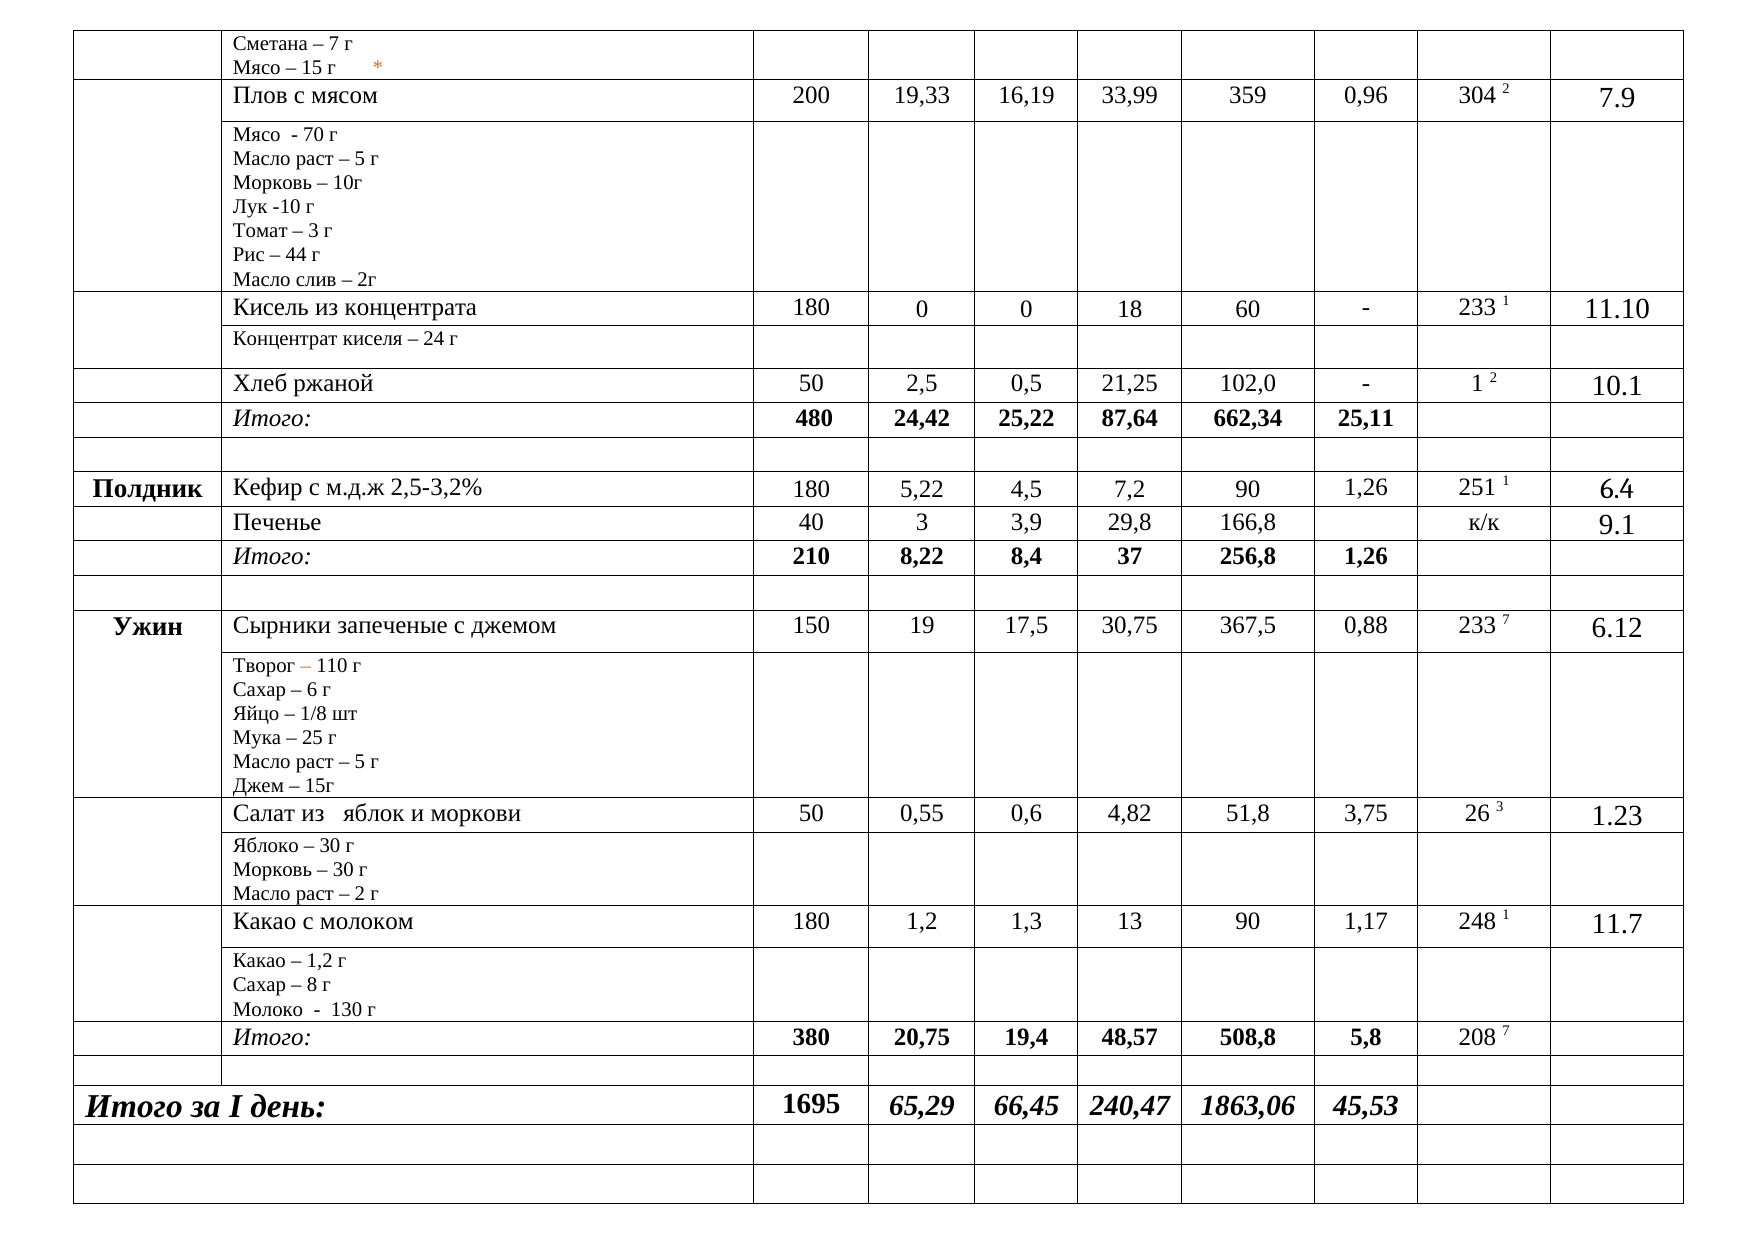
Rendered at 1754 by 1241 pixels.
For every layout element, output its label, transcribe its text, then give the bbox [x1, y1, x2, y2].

table_cell [1551, 1056, 1683, 1085]
table_cell [1182, 31, 1314, 79]
table_cell [975, 948, 1077, 1021]
table_cell 60 [1182, 292, 1314, 325]
table_cell 20,75 [869, 1022, 974, 1055]
table_cell 48,57 [1078, 1022, 1181, 1055]
table_cell Кефир с м.д.ж 2,5-3,2% [222, 472, 753, 506]
table_cell 50 [754, 369, 868, 402]
table_cell 90 [1182, 906, 1314, 947]
table_cell 1,2 [869, 906, 974, 947]
table_cell [1551, 326, 1683, 367]
table_cell [1315, 31, 1417, 79]
table_cell 0,96 [1315, 80, 1417, 121]
table_cell [74, 507, 221, 540]
table_cell 180 [754, 292, 868, 325]
table_cell [1315, 326, 1417, 367]
table_cell [1315, 833, 1417, 905]
table_cell [754, 1125, 868, 1164]
table_cell - [1315, 292, 1417, 325]
table_cell 8,22 [869, 541, 974, 575]
table_cell [1078, 31, 1181, 79]
table_cell к/к [1418, 507, 1550, 540]
table_cell 480 [754, 403, 868, 437]
table_cell [754, 576, 868, 609]
table_cell 2,5 [869, 369, 974, 402]
table_cell 1,17 [1315, 906, 1417, 947]
table_cell Полдник [74, 472, 221, 506]
table_cell 0,55 [869, 798, 974, 832]
table_cell [1418, 1056, 1550, 1085]
table_cell Салат из яблок и моркови [222, 798, 753, 832]
table_cell 37 [1078, 541, 1181, 575]
table_cell [975, 326, 1077, 367]
table_cell [74, 369, 221, 402]
table_cell 180 [754, 906, 868, 947]
table_cell [1315, 948, 1417, 1021]
table_cell [1551, 1086, 1683, 1124]
table_cell 87,64 [1078, 403, 1181, 437]
table_cell 30,75 [1078, 611, 1181, 652]
table_cell 7,2 [1078, 472, 1181, 506]
table_cell 17,5 [975, 611, 1077, 652]
table_cell [74, 798, 221, 905]
table_cell [1418, 122, 1550, 291]
table_cell [1078, 438, 1181, 471]
table_cell Творог – 110 г Сахар – 6 г Яйцо – 1/8 шт Мука – 25 г Масло раст – 5 г Джем – 15г [222, 653, 753, 797]
table_cell [975, 1125, 1077, 1164]
table_cell Мясо - 70 г Масло раст – 5 г Морковь – 10г Лук -10 г Томат – 3 г Рис – 44 г Масло слив – 2г [222, 122, 753, 291]
table_cell [1315, 653, 1417, 797]
table_cell [754, 122, 868, 291]
table_cell [1182, 576, 1314, 609]
table_cell 251 1 [1418, 472, 1550, 506]
table_cell 240,47 [1078, 1086, 1181, 1124]
table_cell Кисель из концентрата [222, 292, 753, 325]
table_cell [1315, 576, 1417, 609]
table_cell [754, 653, 868, 797]
table_cell [1551, 438, 1683, 471]
table_cell 5,8 [1315, 1022, 1417, 1055]
table_cell [1078, 833, 1181, 905]
table_cell 208 7 [1418, 1022, 1550, 1055]
table_cell 248 1 [1418, 906, 1550, 947]
table_cell 5,22 [869, 472, 974, 506]
table_cell 233 1 [1418, 292, 1550, 325]
table_cell [1551, 403, 1683, 437]
table_cell Плов с мясом [222, 80, 753, 121]
table_cell 150 [754, 611, 868, 652]
table_cell [74, 1165, 753, 1203]
table_cell [1551, 653, 1683, 797]
table_cell [1182, 948, 1314, 1021]
table_cell [1078, 122, 1181, 291]
table_cell [1551, 576, 1683, 609]
table_cell 367,5 [1182, 611, 1314, 652]
table_cell [869, 1056, 974, 1085]
table_cell 304 2 [1418, 80, 1550, 121]
table_cell 0,6 [975, 798, 1077, 832]
table_cell [975, 438, 1077, 471]
table_cell [1078, 576, 1181, 609]
table_cell 1,26 [1315, 472, 1417, 506]
table_cell [975, 1056, 1077, 1085]
table_cell 200 [754, 80, 868, 121]
table_cell 10.1 [1551, 369, 1683, 402]
table_cell [1418, 31, 1550, 79]
table_cell [1315, 1056, 1417, 1085]
table_cell [754, 438, 868, 471]
table_cell [1078, 653, 1181, 797]
table_cell [74, 906, 221, 1021]
table_cell 210 [754, 541, 868, 575]
table_cell [1078, 1056, 1181, 1085]
table_cell [74, 438, 221, 471]
table_cell [74, 292, 221, 367]
table_cell 26 3 [1418, 798, 1550, 832]
table_cell [1418, 1125, 1550, 1164]
table_cell [975, 833, 1077, 905]
table_cell [754, 31, 868, 79]
table_cell Итого: [222, 403, 753, 437]
table_cell 18 [1078, 292, 1181, 325]
table_cell [222, 438, 753, 471]
table_cell [1551, 1022, 1683, 1055]
table_cell [1418, 653, 1550, 797]
table_cell 66,45 [975, 1086, 1077, 1124]
table_cell 508,8 [1182, 1022, 1314, 1055]
table_cell [1182, 653, 1314, 797]
table_cell 65,29 [869, 1086, 974, 1124]
table_cell [869, 31, 974, 79]
table_cell [1418, 833, 1550, 905]
table_cell Печенье [222, 507, 753, 540]
table_cell [1315, 507, 1417, 540]
table_cell [1551, 541, 1683, 575]
table_cell [975, 576, 1077, 609]
table_cell 1.23 [1551, 798, 1683, 832]
table_cell Какао с молоком [222, 906, 753, 947]
table_cell 180 [754, 472, 868, 506]
table_cell 7.9 [1551, 80, 1683, 121]
table_cell [869, 438, 974, 471]
table_cell [1418, 948, 1550, 1021]
table_cell [1182, 1165, 1314, 1203]
table_cell [1418, 438, 1550, 471]
table_cell [754, 948, 868, 1021]
table_cell [74, 403, 221, 437]
table_cell [1418, 1086, 1550, 1124]
table_cell [1182, 438, 1314, 471]
table_cell 1 2 [1418, 369, 1550, 402]
table_cell 19 [869, 611, 974, 652]
table_cell 50 [754, 798, 868, 832]
table_cell [975, 31, 1077, 79]
table_cell [74, 541, 221, 575]
table_cell Ужин [74, 611, 221, 797]
table_cell 29,8 [1078, 507, 1181, 540]
table_cell [869, 576, 974, 609]
table_cell Сырники запеченые с джемом [222, 611, 753, 652]
table_cell [74, 576, 221, 609]
table_cell 33,99 [1078, 80, 1181, 121]
table_cell 6.12 [1551, 611, 1683, 652]
table_cell [1418, 326, 1550, 367]
table_cell 6.4 [1551, 472, 1683, 506]
table_cell 16,19 [975, 80, 1077, 121]
table_cell 0 [975, 292, 1077, 325]
table_cell Какао – 1,2 г Сахар – 8 г Молоко - 130 г [222, 948, 753, 1021]
table_cell [1182, 833, 1314, 905]
table_cell [975, 1165, 1077, 1203]
table_cell 166,8 [1182, 507, 1314, 540]
table_cell 4,82 [1078, 798, 1181, 832]
table_cell 0,5 [975, 369, 1077, 402]
table_cell [1315, 438, 1417, 471]
table_cell 3,75 [1315, 798, 1417, 832]
table_cell [869, 833, 974, 905]
table_cell [869, 1125, 974, 1164]
table_cell Яблоко – 30 г Морковь – 30 г Масло раст – 2 г [222, 833, 753, 905]
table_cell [222, 31, 753, 79]
table_cell 40 [754, 507, 868, 540]
table_cell [754, 1165, 868, 1203]
table_cell 0,88 [1315, 611, 1417, 652]
table_cell 11.7 [1551, 906, 1683, 947]
table_cell [1418, 576, 1550, 609]
table_cell [222, 1056, 753, 1085]
table_cell Итого: [222, 541, 753, 575]
table_cell [869, 948, 974, 1021]
table_cell [74, 1125, 753, 1164]
table_cell 359 [1182, 80, 1314, 121]
table_cell [74, 1056, 221, 1085]
table_cell 662,34 [1182, 403, 1314, 437]
table_cell [1182, 1125, 1314, 1164]
table_cell [869, 1165, 974, 1203]
table_cell 19,4 [975, 1022, 1077, 1055]
table_cell [754, 326, 868, 367]
table_cell [1315, 1125, 1417, 1164]
table_cell [1418, 403, 1550, 437]
table_cell [1078, 326, 1181, 367]
table_cell [222, 576, 753, 609]
table_cell 3 [869, 507, 974, 540]
table_cell 11.10 [1551, 292, 1683, 325]
table_cell Итого: [222, 1022, 753, 1055]
table_cell [975, 653, 1077, 797]
table_cell [1418, 541, 1550, 575]
table_cell [975, 122, 1077, 291]
table_cell [1078, 1165, 1181, 1203]
table_cell [1078, 1125, 1181, 1164]
table_cell 25,22 [975, 403, 1077, 437]
table_cell 1695 [754, 1086, 868, 1124]
table_cell [1551, 1165, 1683, 1203]
table_cell 19,33 [869, 80, 974, 121]
table_cell - [1315, 369, 1417, 402]
table_cell 45,53 [1315, 1086, 1417, 1124]
table_cell 1,3 [975, 906, 1077, 947]
table_cell [1551, 833, 1683, 905]
table_cell 51,8 [1182, 798, 1314, 832]
table_cell [74, 1022, 221, 1055]
table_cell [869, 122, 974, 291]
table_cell Итого за I день: [74, 1086, 753, 1124]
table_cell [1182, 122, 1314, 291]
table_cell [1551, 1125, 1683, 1164]
table_cell Концентрат киселя – 24 г [222, 326, 753, 367]
table_cell [1551, 948, 1683, 1021]
table_cell [1078, 948, 1181, 1021]
table_cell [1182, 1056, 1314, 1085]
table_cell 9.1 [1551, 507, 1683, 540]
table_cell [1551, 122, 1683, 291]
table_cell 1863,06 [1182, 1086, 1314, 1124]
table_cell [869, 326, 974, 367]
table_cell 0 [869, 292, 974, 325]
table_cell [1551, 31, 1683, 79]
table_cell 13 [1078, 906, 1181, 947]
table_cell Хлеб ржаной [222, 369, 753, 402]
table_cell [1418, 1165, 1550, 1203]
table_cell 24,42 [869, 403, 974, 437]
table_cell 102,0 [1182, 369, 1314, 402]
table_cell [754, 1056, 868, 1085]
table_cell 3,9 [975, 507, 1077, 540]
table_cell 256,8 [1182, 541, 1314, 575]
table_cell 90 [1182, 472, 1314, 506]
table_cell 21,25 [1078, 369, 1181, 402]
table_cell 1,26 [1315, 541, 1417, 575]
table_cell [754, 833, 868, 905]
table_cell 4,5 [975, 472, 1077, 506]
table_cell 8,4 [975, 541, 1077, 575]
table_cell [1315, 122, 1417, 291]
table_cell 233 7 [1418, 611, 1550, 652]
table_cell [74, 80, 221, 291]
table_cell 25,11 [1315, 403, 1417, 437]
table_cell 380 [754, 1022, 868, 1055]
table_cell [1182, 326, 1314, 367]
table_cell [869, 653, 974, 797]
table_cell [1315, 1165, 1417, 1203]
